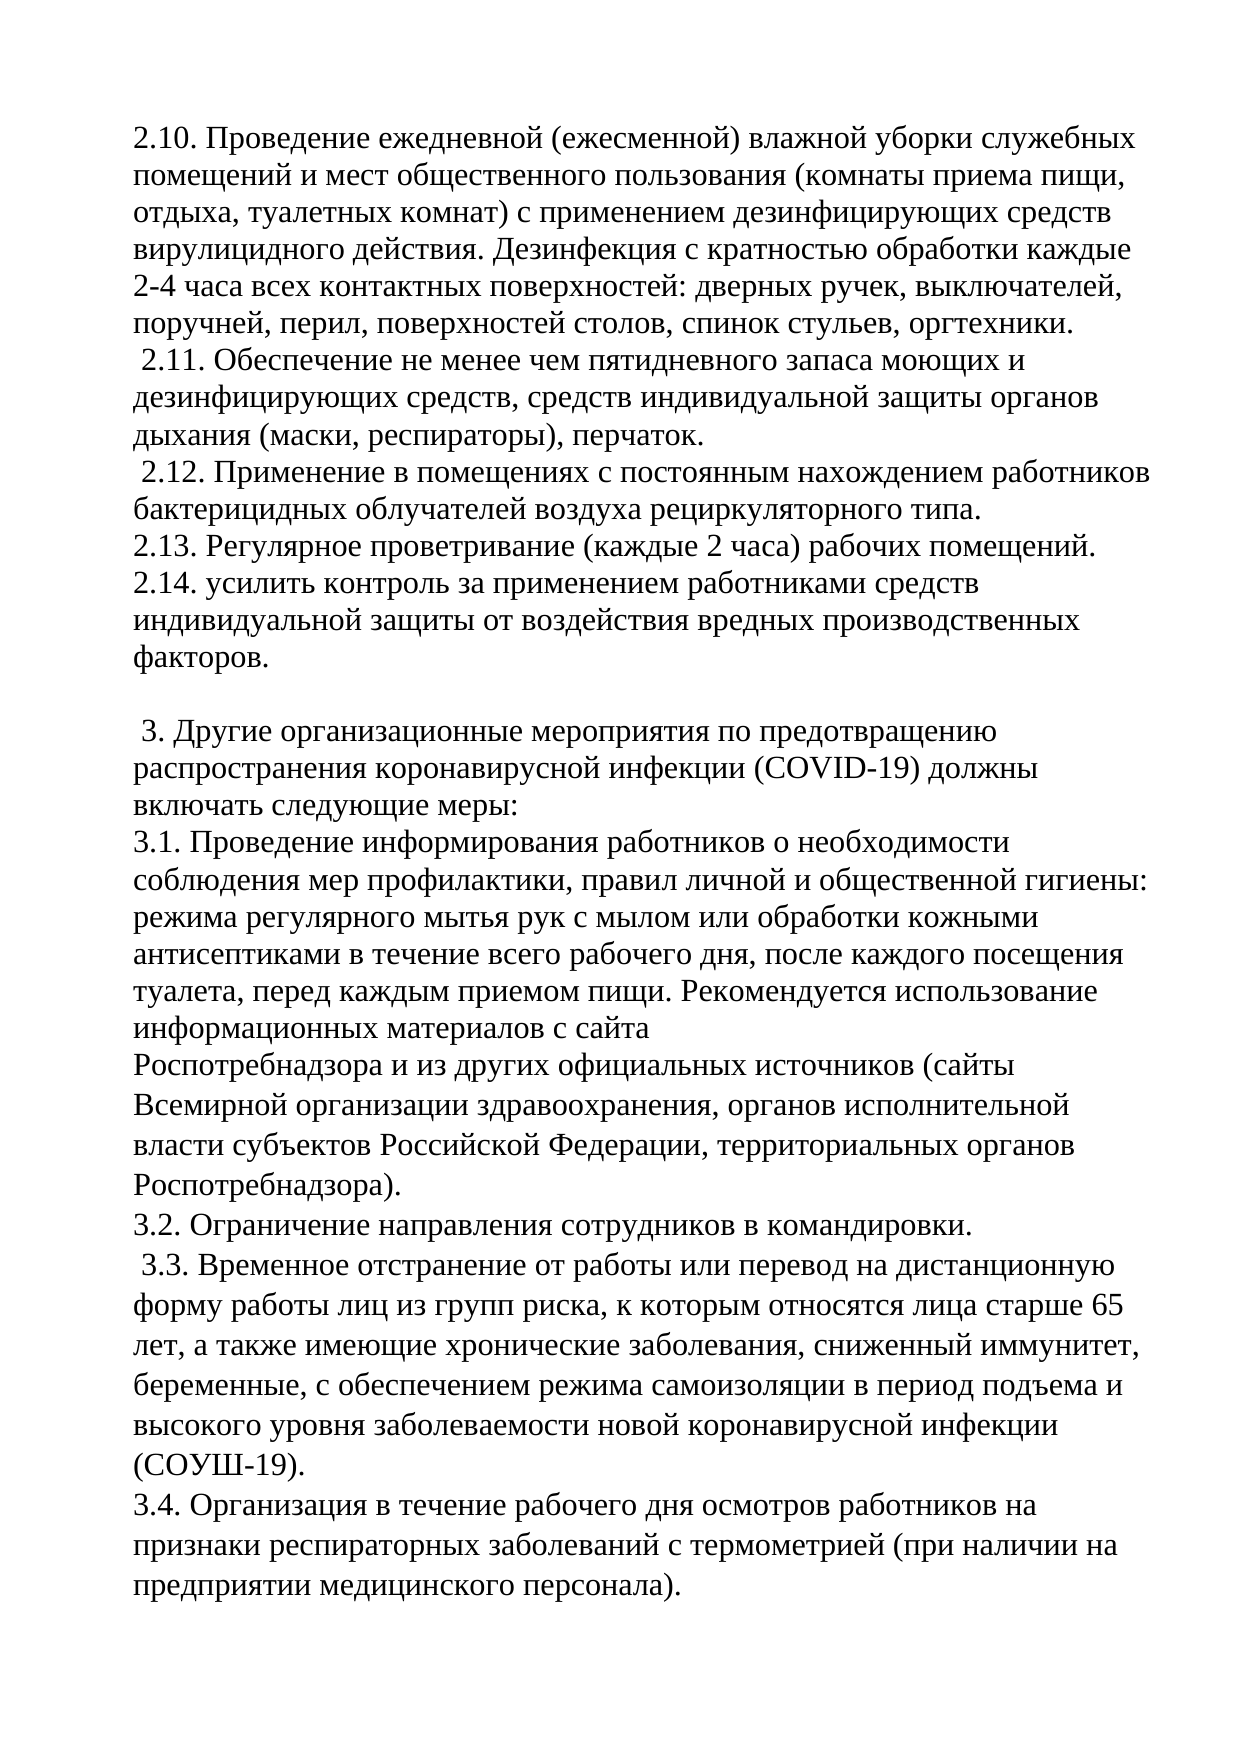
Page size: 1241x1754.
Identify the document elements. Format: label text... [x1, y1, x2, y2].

text Роспотребнадзора и из других официальных источников (сайты Всемирной организации здравоохранения, органов исполнительной власти субъектов Российской Федерации, территориальных органов Роспотребнадзора). [133, 1045, 1167, 1202]
text 2.12. Применение в помещениях с постоянным нахождением работников бактерицидных облучателей воздуха рециркуляторного типа. [133, 452, 1167, 526]
text 2.13. Регулярное проветривание (каждые 2 часа) рабочих помещений. 2.14. усилить контроль за применением работниками средств индивидуальной защиты от воздействия вредных производственных факторов. [133, 526, 1167, 674]
text 2.11. Обеспечение не менее чем пятидневного запаса моющих и дезинфицирующих средств, средств индивидуальной защиты органов дыхания (маски, респираторы), перчаток. [133, 341, 1167, 452]
text 3. Другие организационные мероприятия по предотвращению распространения коронавирусной инфекции (COVID-19) должны включать следующие меры: [133, 711, 1167, 823]
text 3.2. Ограничение направления сотрудников в командировки. [133, 1205, 1167, 1242]
text 3.4. Организация в течение рабочего дня осмотров работников на признаки респираторных заболеваний с термометрией (при наличии на предприятии медицинского персонала). [133, 1485, 1167, 1602]
text 3.3. Временное отстранение от работы или перевод на дистанционную форму работы лиц из групп риска, к которым относятся лица старше 65 лет, а также имеющие хронические заболевания, сниженный иммунитет, беременные, с обеспечением режима самоизоляции в период подъема и высокого уровня заболеваемости новой коронавирусной инфекции (СОУШ-19). [133, 1245, 1167, 1482]
text 2.10. Проведение ежедневной (ежесменной) влажной уборки служебных помещений и мест общественного пользования (комнаты приема пищи, отдыха, туалетных комнат) с применением дезинфицирующих средств вирулицидного действия. Дезинфекция с кратностью обработки каждые 2-4 часа всех контактных поверхностей: дверных ручек, выключателей, поручней, перил, поверхностей столов, спинок стульев, оргтехники. [133, 118, 1167, 341]
text 3.1. Проведение информирования работников о необходимости соблюдения мер профилактики, правил личной и общественной гигиены: режима регулярного мытья рук с мылом или обработки кожными антисептиками в течение всего рабочего дня, после каждого посещения туалета, перед каждым приемом пищи. Рекомендуется использование информационных материалов с сайта [133, 823, 1167, 1045]
